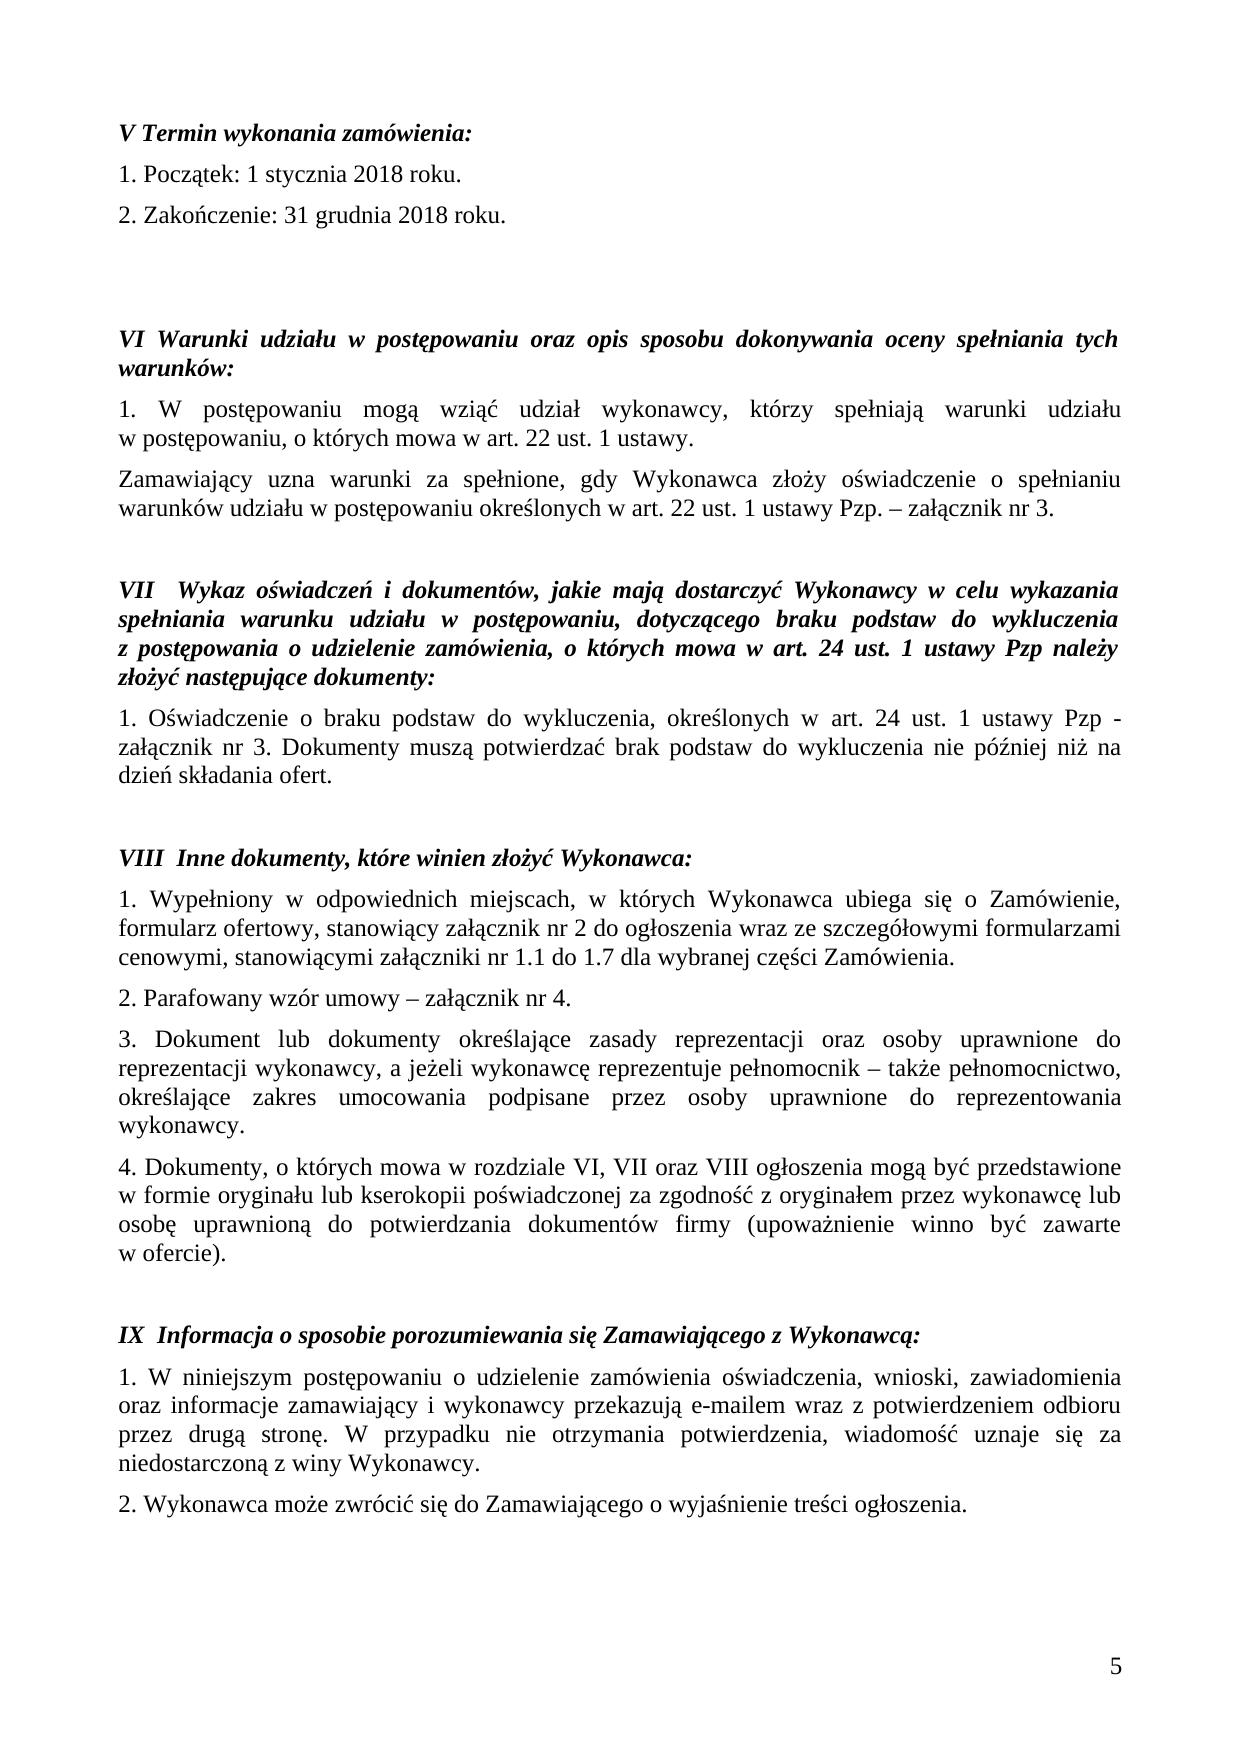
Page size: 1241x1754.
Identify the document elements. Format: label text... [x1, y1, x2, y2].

text 2. Wykonawca może zwrócić się do Zamawiającego o wyjaśnienie treści ogłoszenia. [118, 1489, 1122, 1518]
text VI Warunki udziału w postępowaniu oraz opis sposobu dokonywania oceny spełniania tych warunków: [118, 324, 1122, 382]
text V Termin wykonania zamówienia: [118, 118, 1122, 147]
text VIII Inne dokumenty, które winien złożyć Wykonawca: [118, 843, 1122, 872]
text 2. Zakończenie: 31 grudnia 2018 roku. [118, 201, 1122, 229]
text 2. Parafowany wzór umowy – załącznik nr 4. [118, 983, 1122, 1012]
text IX Informacja o sposobie porozumiewania się Zamawiającego z Wykonawcą: [118, 1321, 1122, 1349]
text Zamawiający uzna warunki za spełnione, gdy Wykonawca złoży oświadczenie o spełnianiu warunków udziału w postępowaniu określonych w art. 22 ust. 1 ustawy Pzp. – załącznik nr 3. [118, 464, 1122, 522]
text 1. Początek: 1 stycznia 2018 roku. [118, 159, 1122, 188]
text VII Wykaz oświadczeń i dokumentów, jakie mają dostarczyć Wykonawcy w celu wykazania spełniania warunku udziału w postępowaniu, dotyczącego braku podstaw do wykluczenia z postępowania o udzielenie zamówienia, o których mowa w art. 24 ust. 1 ustawy Pzp należy złożyć następujące dokumenty: [118, 576, 1122, 691]
text 1. Oświadczenie o braku podstaw do wykluczenia, określonych w art. 24 ust. 1 ustawy Pzp - załącznik nr 3. Dokumenty muszą potwierdzać brak podstaw do wykluczenia nie później niż na dzień składania ofert. [118, 703, 1122, 789]
text 1. W postępowaniu mogą wziąć udział wykonawcy, którzy spełniają warunki udziału w postępowaniu, o których mowa w art. 22 ust. 1 ustawy. [118, 394, 1122, 452]
text 3. Dokument lub dokumenty określające zasady reprezentacji oraz osoby uprawnione do reprezentacji wykonawcy, a jeżeli wykonawcę reprezentuje pełnomocnik – także pełnomocnictwo, określające zakres umocowania podpisane przez osoby uprawnione do reprezentowania wykonawcy. [118, 1024, 1122, 1139]
text 4. Dokumenty, o których mowa w rozdziale VI, VII oraz VIII ogłoszenia mogą być przedstawione w formie oryginału lub kserokopii poświadczonej za zgodność z oryginałem przez wykonawcę lub osobę uprawnioną do potwierdzania dokumentów firmy (upoważnienie winno być zawarte w ofercie). [118, 1152, 1122, 1267]
text 1. Wypełniony w odpowiednich miejscach, w których Wykonawca ubiega się o Zamówienie, formularz ofertowy, stanowiący załącznik nr 2 do ogłoszenia wraz ze szczegółowymi formularzami cenowymi, stanowiącymi załączniki nr 1.1 do 1.7 dla wybranej części Zamówienia. [118, 884, 1122, 971]
text 1. W niniejszym postępowaniu o udzielenie zamówienia oświadczenia, wnioski, zawiadomienia oraz informacje zamawiający i wykonawcy przekazują e-mailem wraz z potwierdzeniem odbioru przez drugą stronę. W przypadku nie otrzymania potwierdzenia, wiadomość uznaje się za niedostarczoną z winy Wykonawcy. [118, 1362, 1122, 1477]
